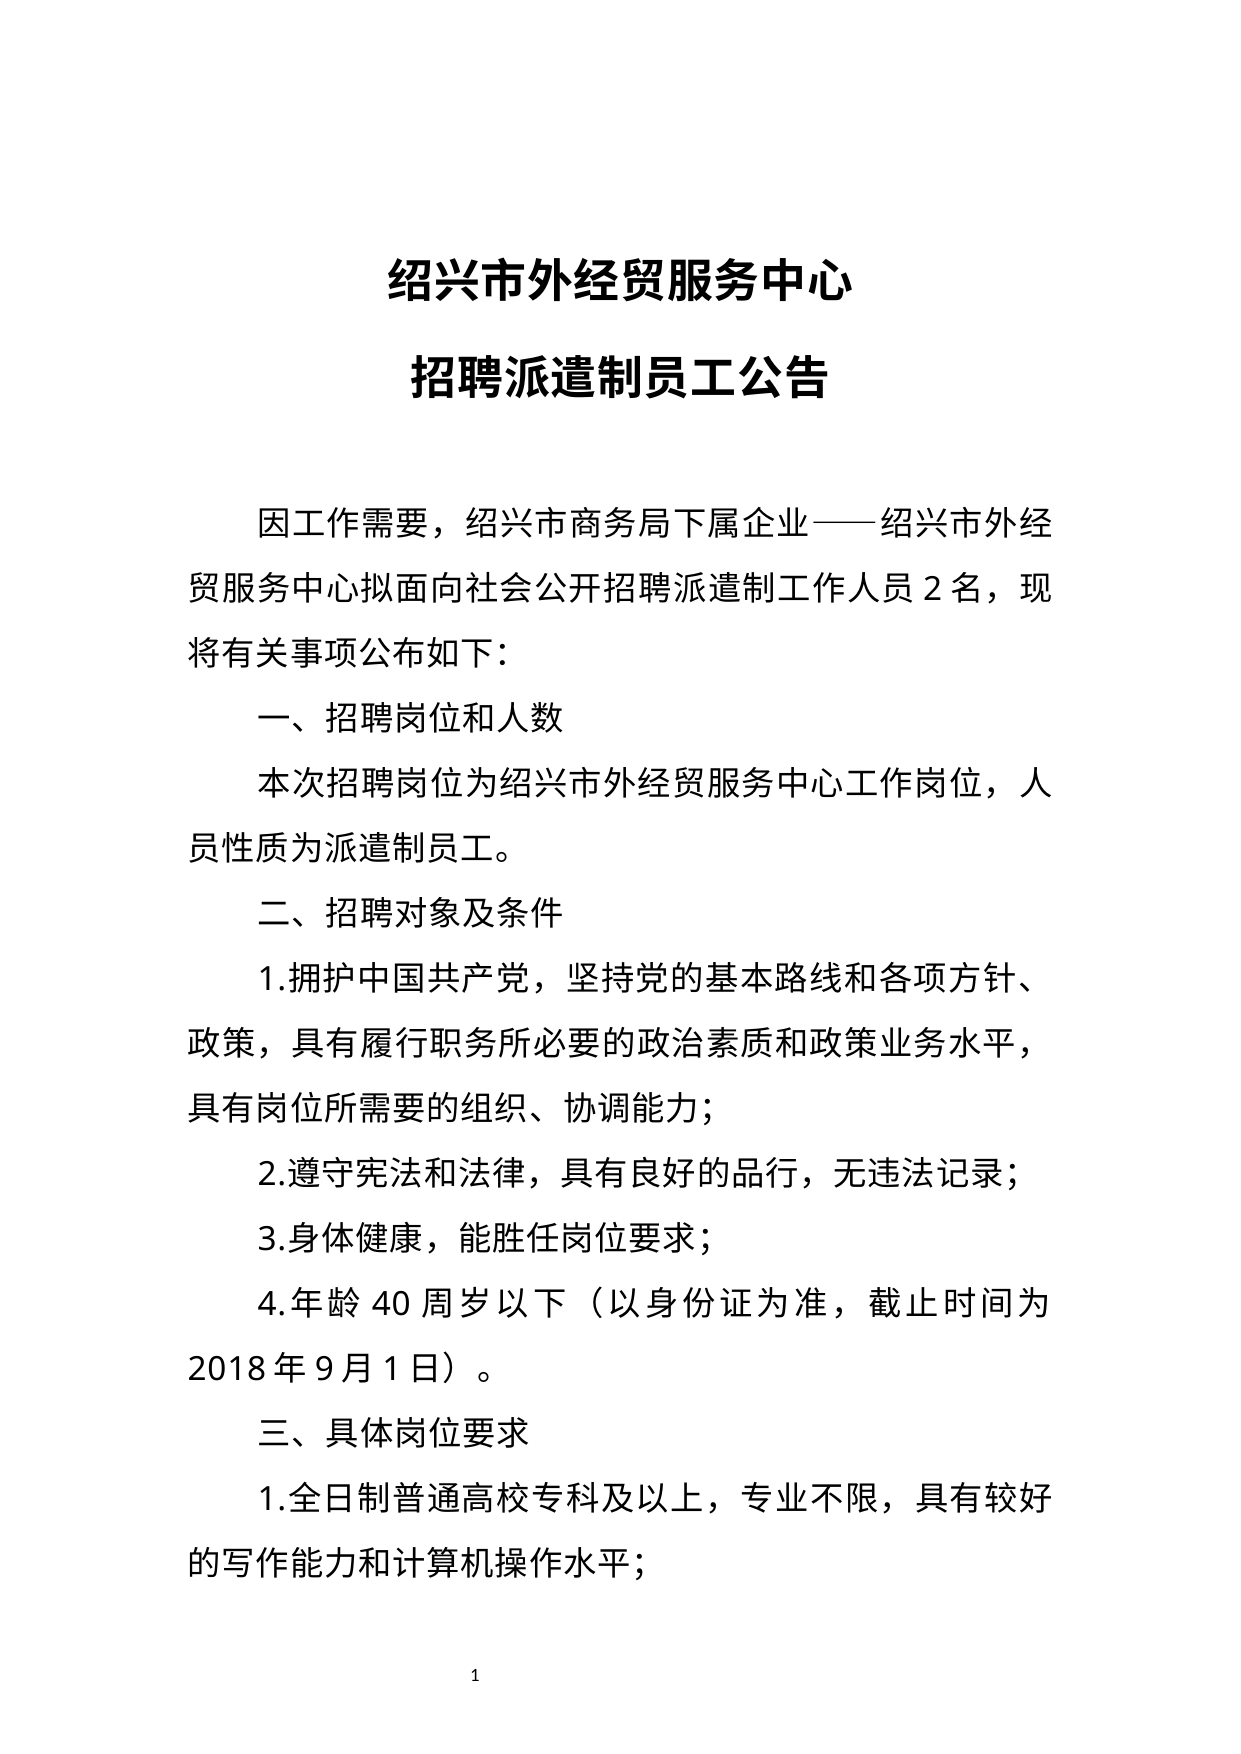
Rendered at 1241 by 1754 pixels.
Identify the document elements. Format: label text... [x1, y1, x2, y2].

text 1.全日制普通高校专科及以上，专业不限，具有较好的写作能力和计算机操作水平； [187, 1463, 1053, 1593]
text 因工作需要，绍兴市商务局下属企业——绍兴市外经贸服务中心拟面向社会公开招聘派遣制工作人员2名，现将有关事项公布如下： [187, 488, 1053, 683]
subtitle 绍兴市外经贸服务中心 [187, 228, 1053, 326]
text 2.遵守宪法和法律，具有良好的品行，无违法记录； [187, 1138, 1053, 1203]
text 一、招聘岗位和人数 [187, 683, 1053, 748]
text 本次招聘岗位为绍兴市外经贸服务中心工作岗位，人员性质为派遣制员工。 [187, 748, 1053, 878]
text 二、招聘对象及条件 [187, 878, 1053, 943]
text 4.年龄40周岁以下（以身份证为准，截止时间为2018年9月1日）。 [187, 1268, 1053, 1398]
subtitle 招聘派遣制员工公告 [187, 326, 1053, 423]
text 三、具体岗位要求 [187, 1398, 1053, 1463]
text 1.拥护中国共产党，坚持党的基本路线和各项方针、政策，具有履行职务所必要的政治素质和政策业务水平，具有岗位所需要的组织、协调能力； [187, 943, 1053, 1138]
text 3.身体健康，能胜任岗位要求； [187, 1203, 1053, 1268]
